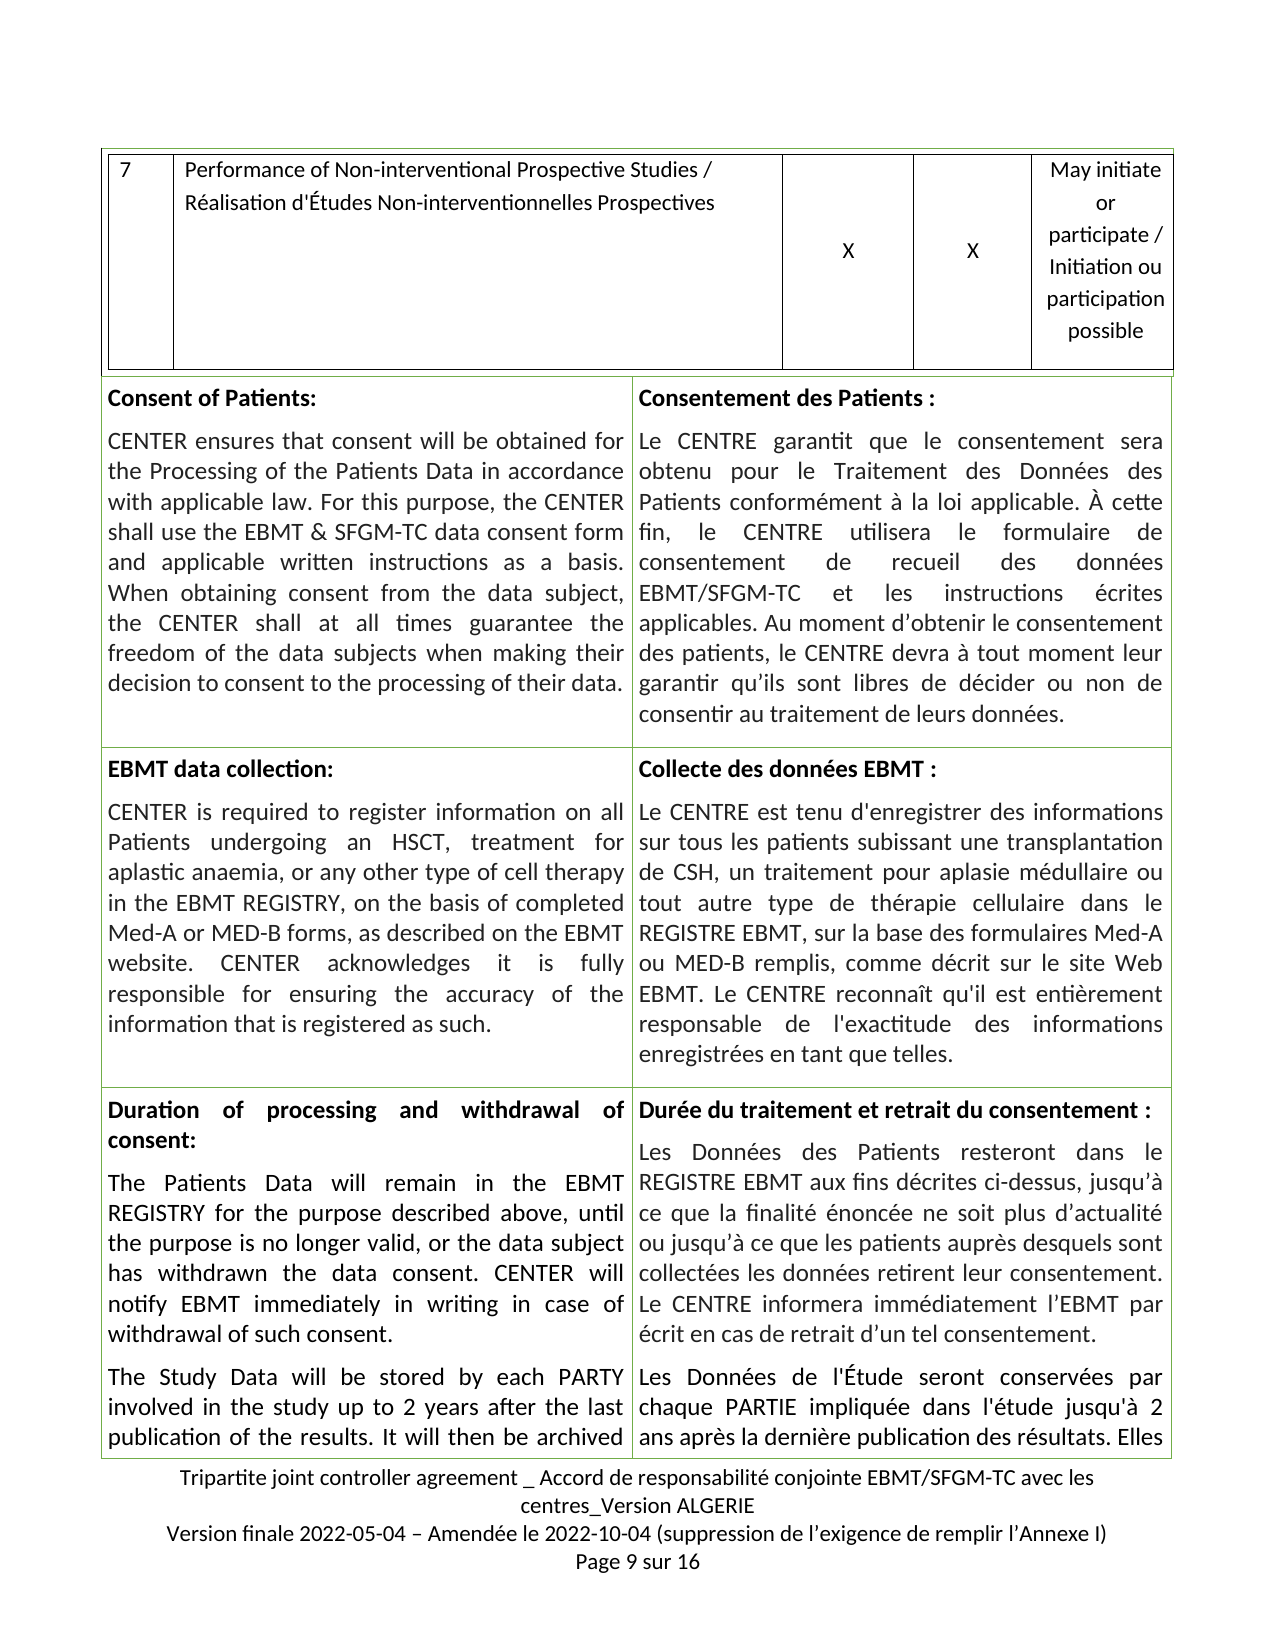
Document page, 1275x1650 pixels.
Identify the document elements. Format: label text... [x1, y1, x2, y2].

table_cell Consent of Patients: CENTER ensures that consent will be obtained for the Processing of the Patients Data in accordance with applicable law. For this purpose, the CENTER shall use the EBMT & SFGM-TC data consent form and applicable written instructions as a basis. When obtaining consent from the data subject, the CENTER shall at all times guarantee the freedom of the data subjects when making their decision to consent to the processing of their data. [102, 377, 632, 747]
table_cell EBMT data collection: CENTER is required to register information on all Patients undergoing an HSCT, treatment for aplastic anaemia, or any other type of cell therapy in the EBMT REGISTRY, on the basis of completed Med-A or MED-B forms, as described on the EBMT website. CENTER acknowledges it is fully responsible for ensuring the accuracy of the information that is registered as such. [102, 748, 632, 1087]
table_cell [633, 1088, 1171, 1458]
table_cell [102, 149, 1173, 376]
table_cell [102, 1088, 632, 1458]
table_cell Collecte des données EBMT : Le CENTRE est tenu d'enregistrer des informations sur tous les patients subissant une transplantation de CSH, un traitement pour aplasie médullaire ou tout autre type de thérapie cellulaire dans le REGISTRE EBMT, sur la base des formulaires Med-A ou MED-B remplis, comme décrit sur le site Web EBMT. Le CENTRE reconnaît qu'il est entièrement responsable de l'exactitude des informations enregistrées en tant que telles. [633, 748, 1171, 1087]
table_cell Consentement des Patients : Le CENTRE garantit que le consentement sera obtenu pour le Traitement des Données des Patients conformément à la loi applicable. À cette fin, le CENTRE utilisera le formulaire de consentement de recueil des données EBMT/SFGM-TC et les instructions écrites applicables. Au moment d’obtenir le consentement des patients, le CENTRE devra à tout moment leur garantir qu’ils sont libres de décider ou non de consentir au traitement de leurs données. [633, 377, 1171, 747]
